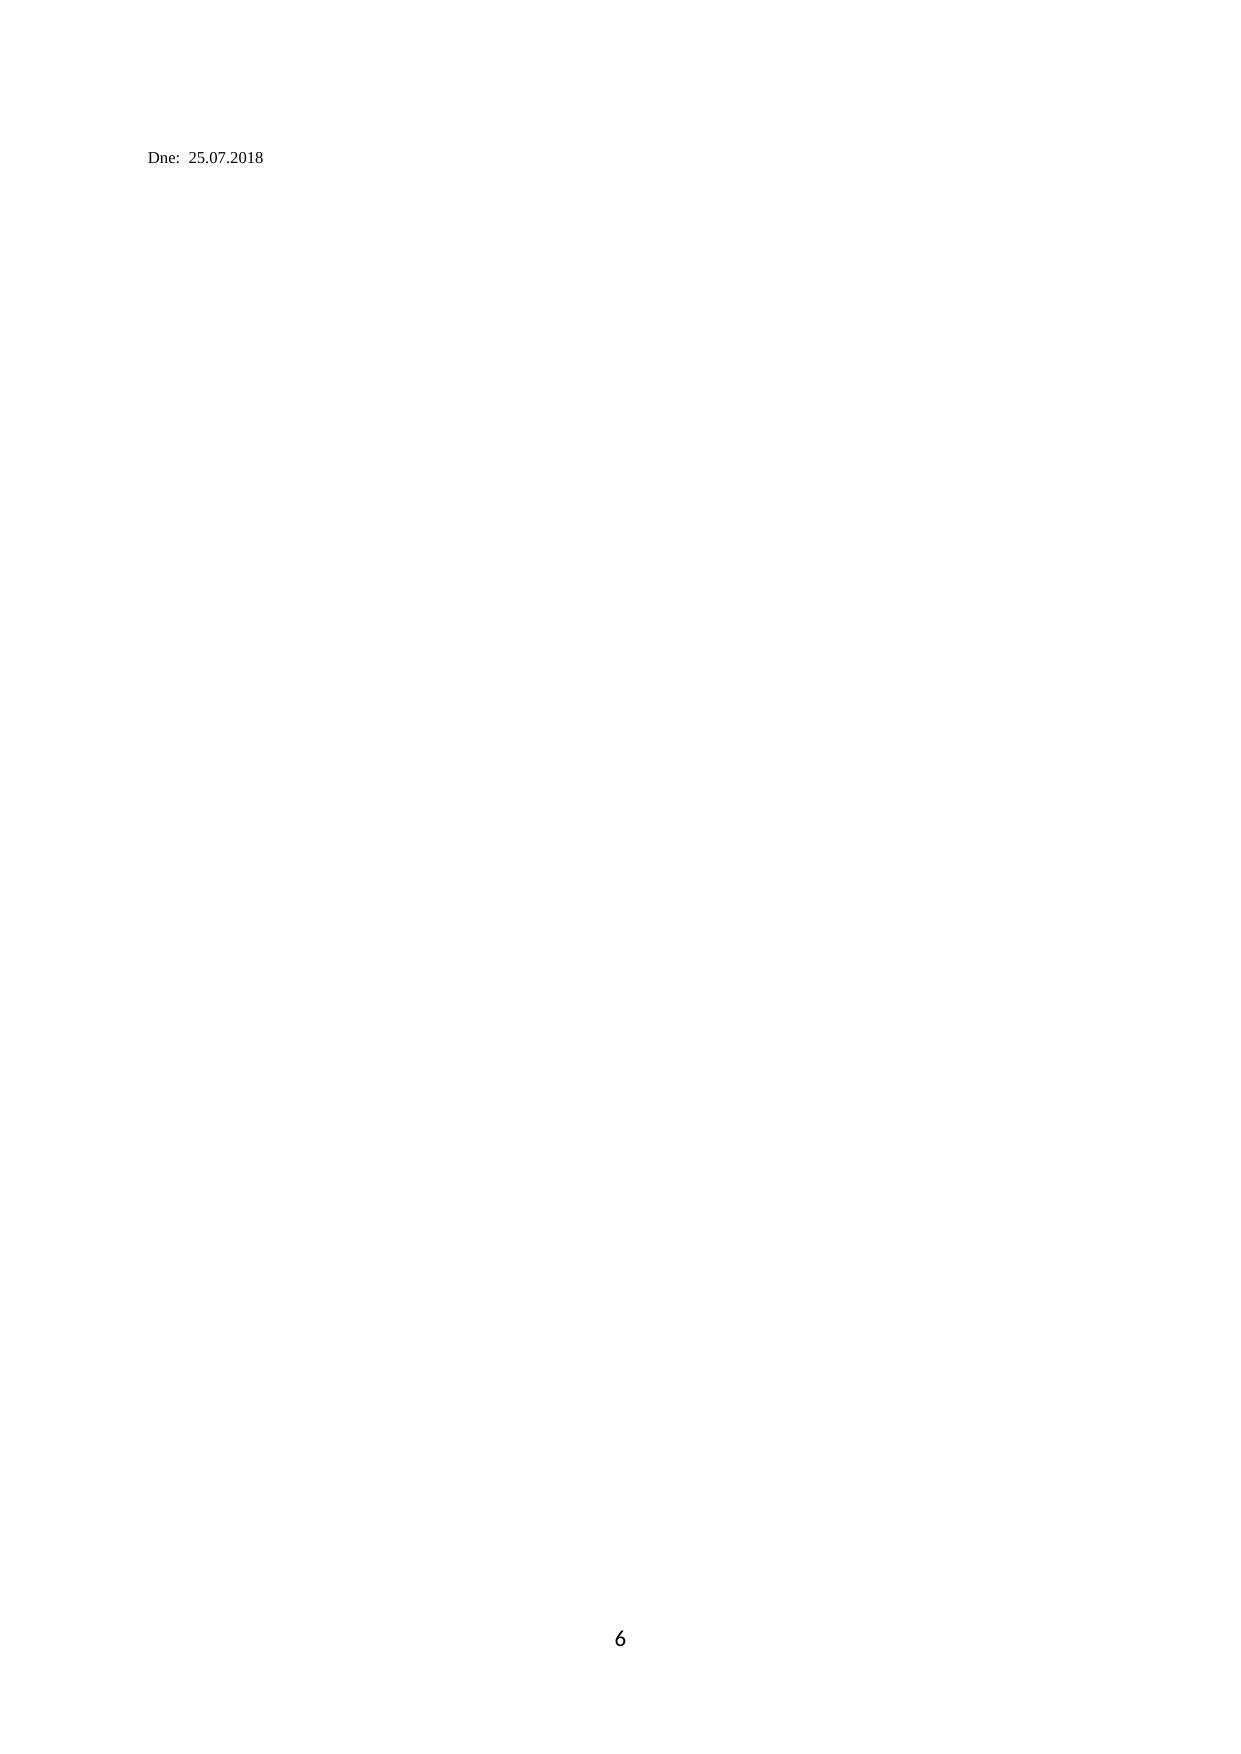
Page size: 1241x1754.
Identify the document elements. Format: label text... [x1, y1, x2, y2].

text Dne: 25.07.2018 [148, 148, 1093, 167]
